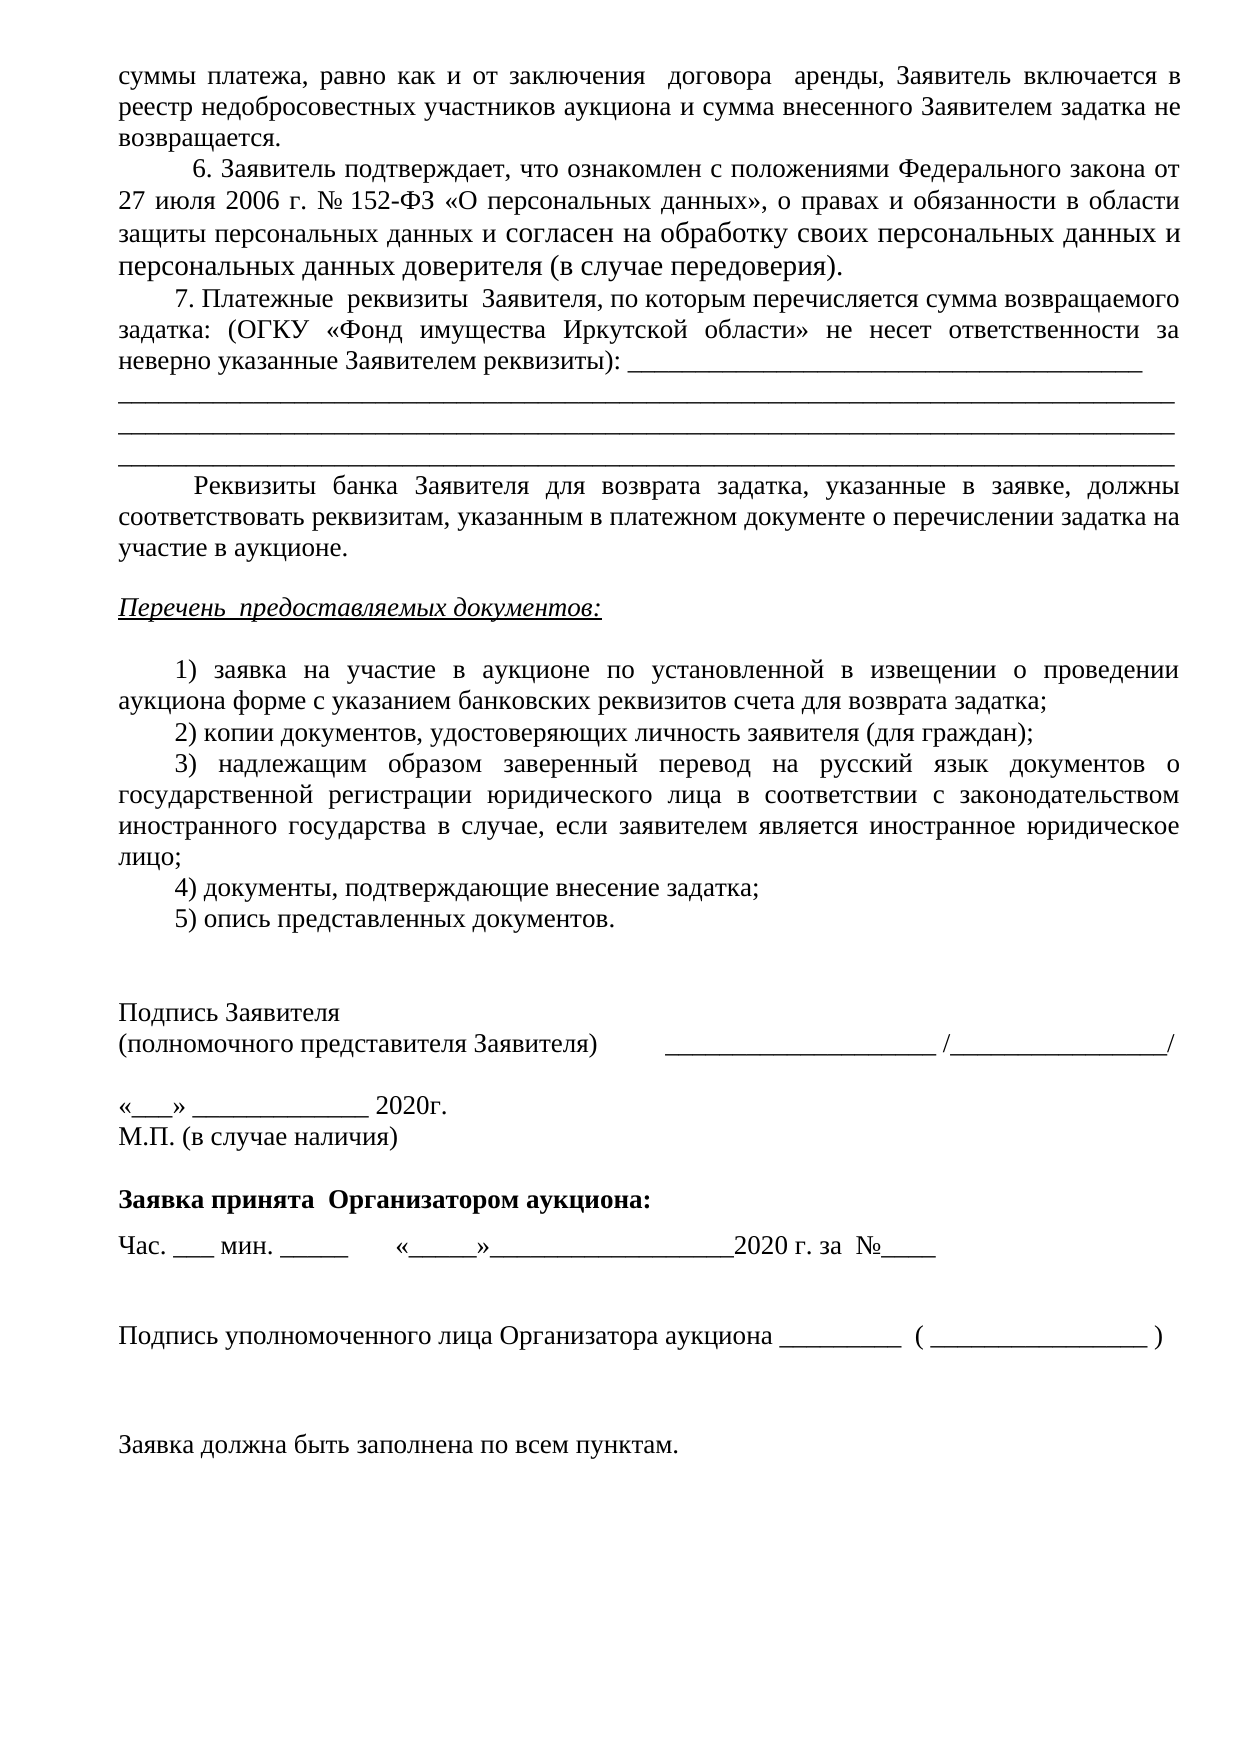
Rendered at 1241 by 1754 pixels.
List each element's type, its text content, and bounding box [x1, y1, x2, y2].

text 1) заявка на участие в аукционе по установленной в извещении о проведении аукциона форме с указанием банковских реквизитов счета для возврата задатка; [118, 653, 1181, 716]
text «___» _____________ 2020г. [118, 1089, 1181, 1121]
text М.П. (в случае наличия) [118, 1121, 1181, 1152]
text ______________________________________________________________________________ [118, 375, 1181, 407]
text 6. Заявитель подтверждает, что ознакомлен с положениями Федерального закона от 27 июля 2006 г. № 152-ФЗ «О персональных данных», о правах и обязанности в области защиты персональных данных и согласен на обработку своих персональных данных и персональных данных доверителя (в случае передоверия). [118, 153, 1181, 282]
text Заявка принята Организатором аукциона: [118, 1183, 1181, 1214]
text 7. Платежные реквизиты Заявителя, по которым перечисляется сумма возвращаемого задатка: (ОГКУ «Фонд имущества Иркутской области» не несет ответственности за неверно указанные Заявителем реквизиты): ______________________________________ [118, 282, 1181, 375]
text Час. ___ мин. _____ «_____»__________________2020 г. за №____ [118, 1229, 1181, 1261]
text 3) надлежащим образом заверенный перевод на русский язык документов о государственной регистрации юридического лица в соответствии с законодательством иностранного государства в случае, если заявителем является иностранное юридическое лицо; [118, 747, 1181, 871]
text 4) документы, подтверждающие внесение задатка; [118, 871, 1181, 902]
text ______________________________________________________________________________ [118, 438, 1181, 469]
text ______________________________________________________________________________ [118, 407, 1181, 438]
text Подпись уполномоченного лица Организатора аукциона _________ ( ________________ ) [118, 1319, 1181, 1350]
text Подпись Заявителя [118, 996, 1181, 1027]
text Реквизиты банка Заявителя для возврата задатка, указанные в заявке, должны соответствовать реквизитам, указанным в платежном документе о перечислении задатка на участие в аукционе. [118, 469, 1181, 562]
text 2) копии документов, удостоверяющих личность заявителя (для граждан); [118, 716, 1181, 747]
text (полномочного представителя Заявителя) ____________________ /________________/ [118, 1027, 1181, 1058]
text Заявка должна быть заполнена по всем пунктам. [118, 1428, 1181, 1459]
text 5) опись представленных документов. [118, 902, 1181, 934]
text Перечень предоставляемых документов: [118, 591, 1181, 622]
